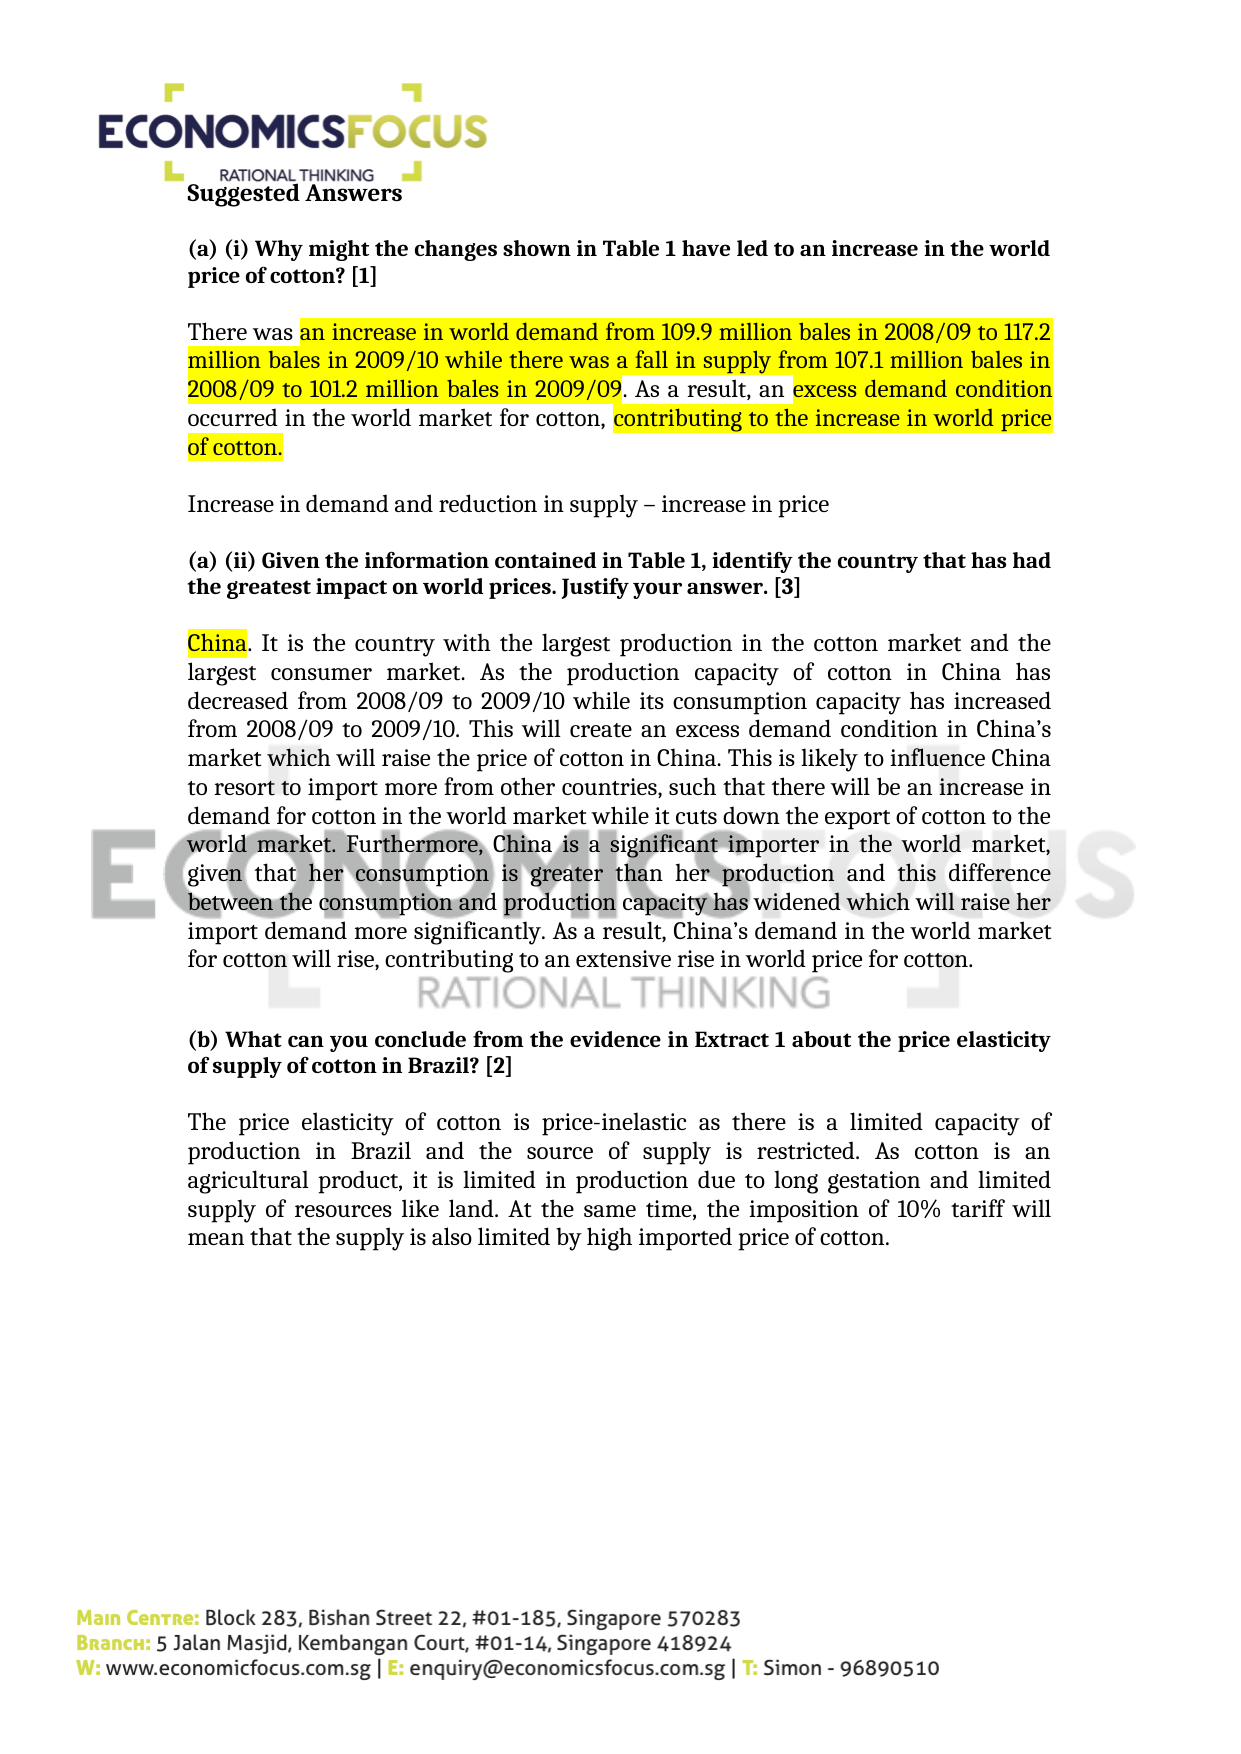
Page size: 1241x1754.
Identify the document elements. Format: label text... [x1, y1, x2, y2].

text There was an increase in world demand from 109.9 million bales in 2008/09 to 117.2 million bales in 2009/10 while there was a fall in supply from 107.1 million bales in 2008/09 to 101.2 million bales in 2009/09. As a result, an excess demand condition occurred in the world market for cotton, contributing to the increase in world price of cotton. [187, 318, 1053, 461]
text The price elasticity of cotton is price-inelastic as there is a limited capacity of production in Brazil and the source of supply is restricted. As cotton is an agricultural product, it is limited in production due to long gestation and limited supply of resources like land. At the same time, the imposition of 10% tariff will mean that the supply is also limited by high imported price of cotton. [187, 1108, 1053, 1252]
text Increase in demand and reduction in supply – increase in price [187, 490, 1053, 519]
text (b) What can you conclude from the evidence in Extract 1 about the price elasticity of supply of cotton in Brazil? [2] [187, 1027, 1053, 1079]
text (a) (ii) Given the information contained in Table 1, identify the country that has had the greatest impact on world prices. Justify your answer. [3] [187, 548, 1053, 600]
text China. It is the country with the largest production in the cotton market and the largest consumer market. As the production capacity of cotton in China has decreased from 2008/09 to 2009/10 while its consumption capacity has increased from 2008/09 to 2009/10. This will create an excess demand condition in China’s market which will raise the price of cotton in China. This is likely to influence China to resort to import more from other countries, such that there will be an increase in demand for cotton in the world market while it cuts down the export of cotton to the world market. Furthermore, China is a significant importer in the world market, given that her consumption is greater than her production and this difference between the consumption and production capacity has widened which will raise her import demand more significantly. As a result, China’s demand in the world market for cotton will rise, contributing to an extensive rise in world price for cotton. [187, 629, 1053, 974]
text (a) (i) Why might the changes shown in Table 1 have led to an increase in the world price of cotton? [1] [187, 236, 1053, 289]
picture [0, 0, 1241, 1754]
text Suggested Answers [187, 179, 1053, 207]
